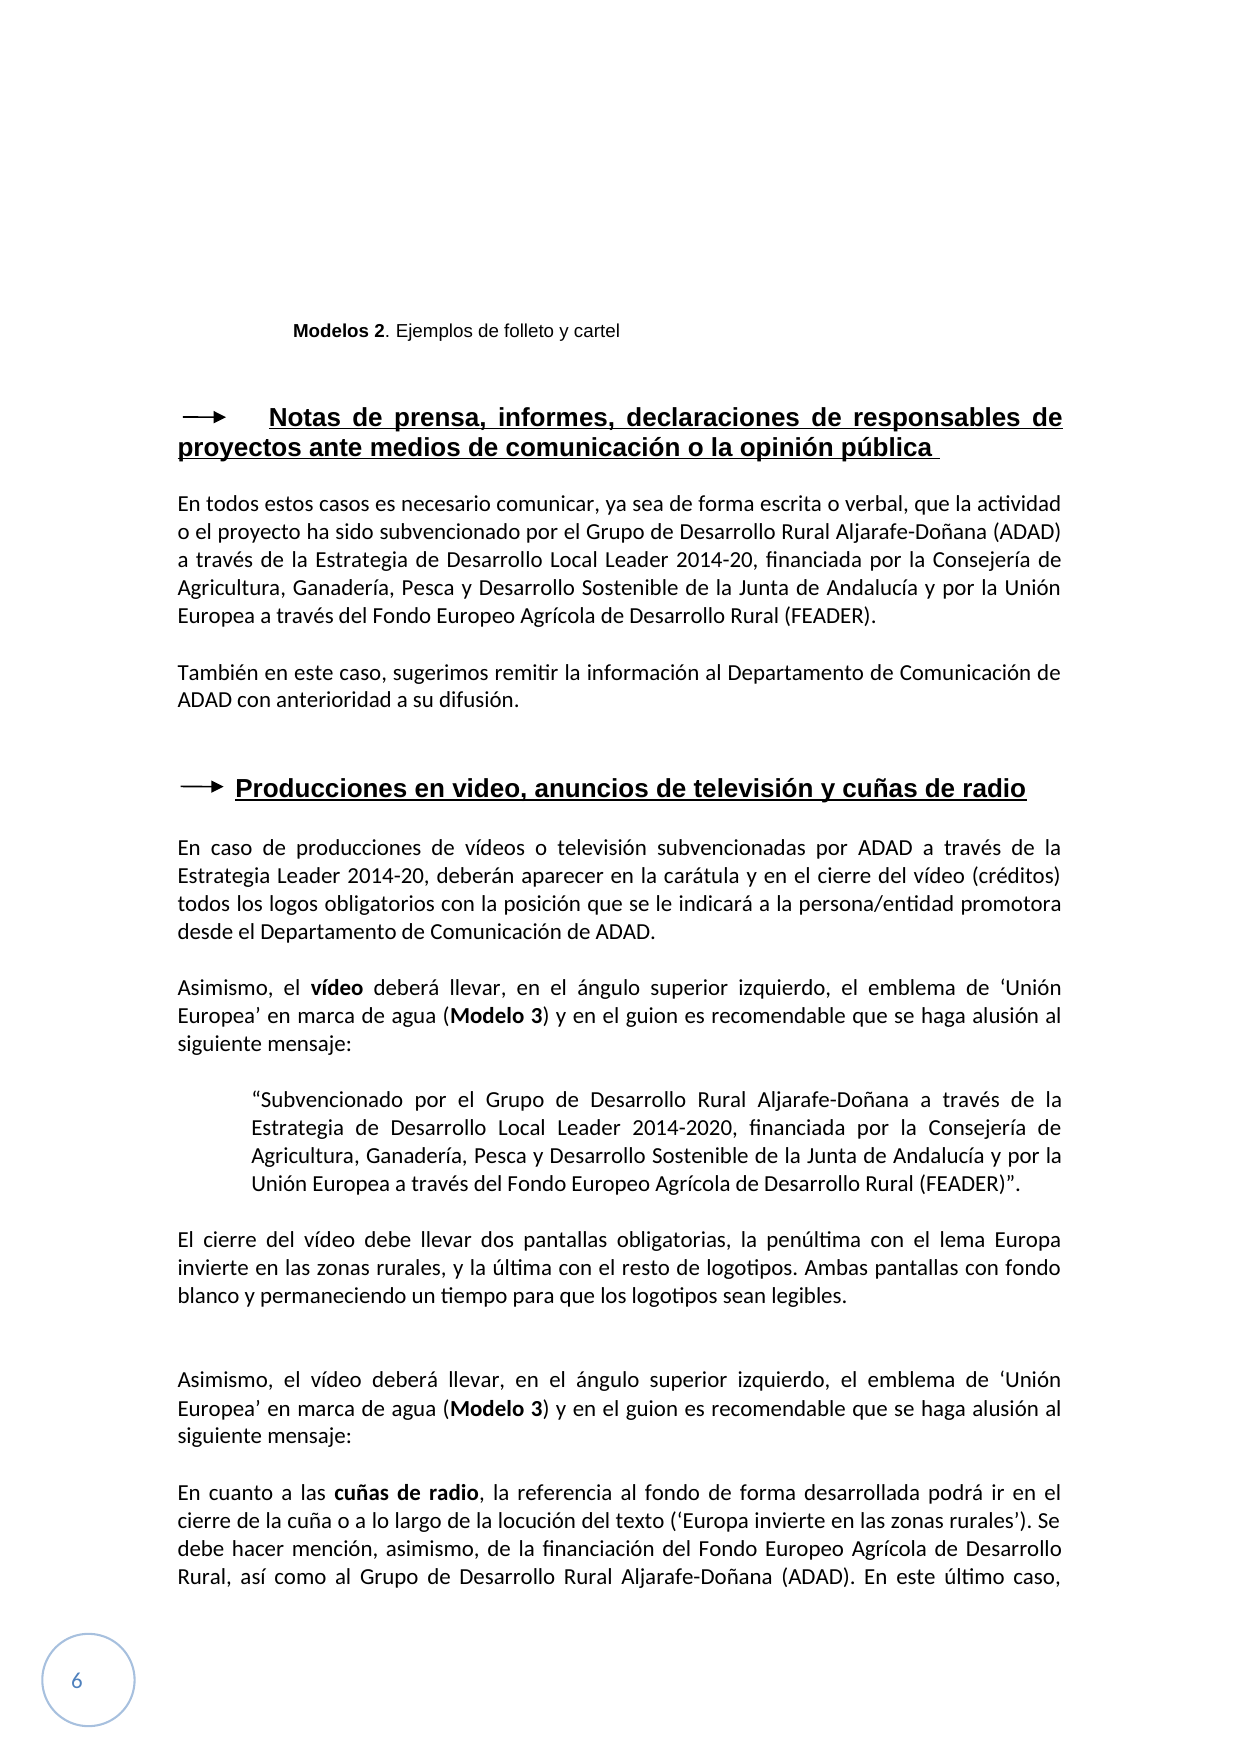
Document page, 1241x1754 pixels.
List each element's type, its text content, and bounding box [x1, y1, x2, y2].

text Notas de prensa, informes, declaraciones de responsables de proyectos ante medios de comunicación o la opinión pública [177, 402, 1063, 461]
text “Subvencionado por el Grupo de Desarrollo Rural Aljarafe-Doñana a través de la Estrategia de Desarrollo Local Leader 2014-2020, financiada por la Consejería de Agricultura, Ganadería, Pesca y Desarrollo Sostenible de la Junta de Andalucía y por la Unión Europea a través del Fondo Europeo Agrícola de Desarrollo Rural (FEADER)”. [251, 1085, 1063, 1197]
text En caso de producciones de vídeos o televisión subvencionadas por ADAD a través de la Estrategia Leader 2014-20, deberán aparecer en la carátula y en el cierre del vídeo (créditos) todos los logos obligatorios con la posición que se le indicará a la persona/entidad promotora desde el Departamento de Comunicación de ADAD. [177, 833, 1063, 945]
text Producciones en video, anuncios de televisión y cuñas de radio [177, 773, 1063, 803]
text El cierre del vídeo debe llevar dos pantallas obligatorias, la penúltima con el lema Europa invierte en las zonas rurales, y la última con el resto de logotipos. Ambas pantallas con fondo blanco y permaneciendo un tiempo para que los logotipos sean legibles. [177, 1226, 1063, 1309]
text También en este caso, sugerimos remitir la información al Departamento de Comunicación de ADAD con anterioridad a su difusión. [177, 658, 1063, 714]
text Asimismo, el vídeo deberá llevar, en el ángulo superior izquierdo, el emblema de ‘Unión Europea’ en marca de agua (Modelo 3) y en el guion es recomendable que se haga alusión al siguiente mensaje: [177, 1366, 1063, 1450]
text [177, 1478, 1063, 1590]
text Modelos 2. Ejemplos de folleto y cartel [177, 320, 1063, 342]
text En todos estos casos es necesario comunicar, ya sea de forma escrita o verbal, que la actividad o el proyecto ha sido subvencionado por el Grupo de Desarrollo Rural Aljarafe-Doñana (ADAD) a través de la Estrategia de Desarrollo Local Leader 2014-20, financiada por la Consejería de Agricultura, Ganadería, Pesca y Desarrollo Sostenible de la Junta de Andalucía y por la Unión Europea a través del Fondo Europeo Agrícola de Desarrollo Rural (FEADER). [177, 489, 1063, 629]
text Asimismo, el vídeo deberá llevar, en el ángulo superior izquierdo, el emblema de ‘Unión Europea’ en marca de agua (Modelo 3) y en el guion es recomendable que se haga alusión al siguiente mensaje: [177, 973, 1063, 1057]
